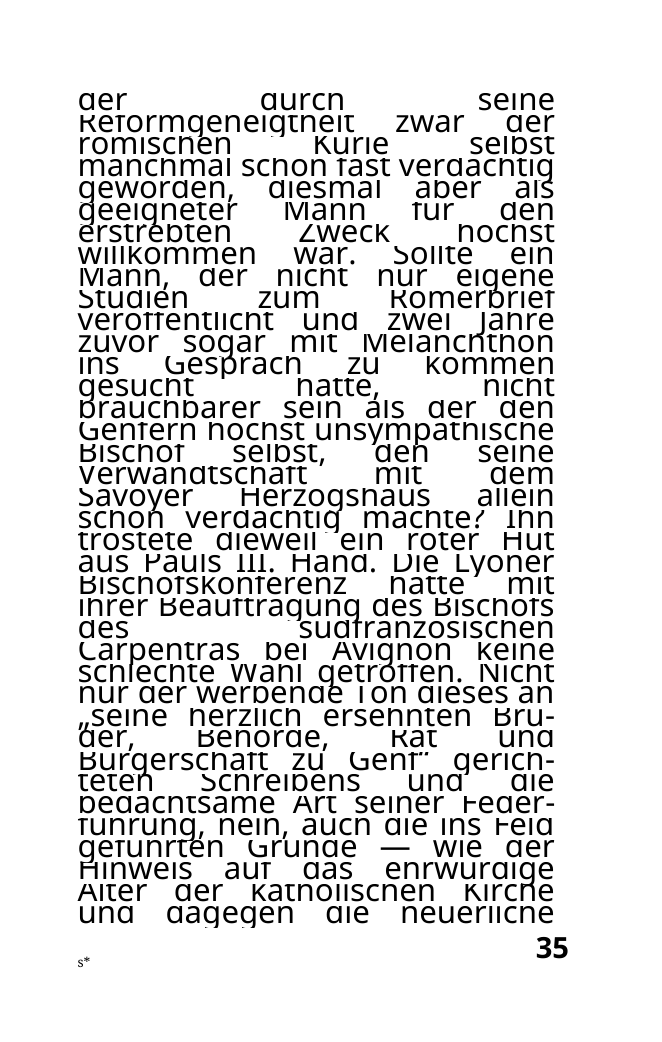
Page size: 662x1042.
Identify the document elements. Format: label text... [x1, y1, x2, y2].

text der durch seine Reformgeneigtheit zwar der römischen Kurie selbst manchmal schon fast verdächtig geworden, diesmal aber als geeigneter Mann für den erstrebten Zweck höchst willkommen war. Sollte ein Mann, der nicht nur eigene Studien zum Römerbrief veröffentlicht und zwei Jahre zuvor sogar mit Melanchthon ins Gespräch zu kommen gesucht hatte, nicht brauchbarer sein als der den Genfern höchst unsympathische Bischof selbst, den seine Verwandtschaft mit dem Savoyer Herzogshaus allein schon verdächtig machte? Ihn tröstete dieweil ein roter Hut aus Pauls III. Hand. Die Lyoner Bischofskonferenz hatte mit ihrer Beauftragung des Bischofs des südfranzösischen Carpentras bei Avignon keine schlechte Wahl getroffen. Nicht nur der werbende Ton dieses an „seine herzlich ersehnten Brüder, Behörde, Rat und Bürgerschaft zu Genf“ gerichteten Schreibens und die bedachtsame Art seiner Federführung, nein, auch die ins Feld geführten Gründe — wie der Hinweis auf das ehrwürdige Alter der katholischen Kirche und dagegen die neuerliche Unordnung und Abspaltung der sogenannten Reformation — versprachen Sadolet eine geneigte Hörerschaft, zumal er das ganze Schreiben höchst wirkungsvoll in ein auch dem einfachen Mann verständliches Bekenntnis eines treuen Katholiken ausklingen ließ, der sich nun in schönstem Licht von den Neuerern abhob. [77, 93, 555, 927]
text 35 [536, 935, 569, 964]
text s* [77, 957, 90, 970]
